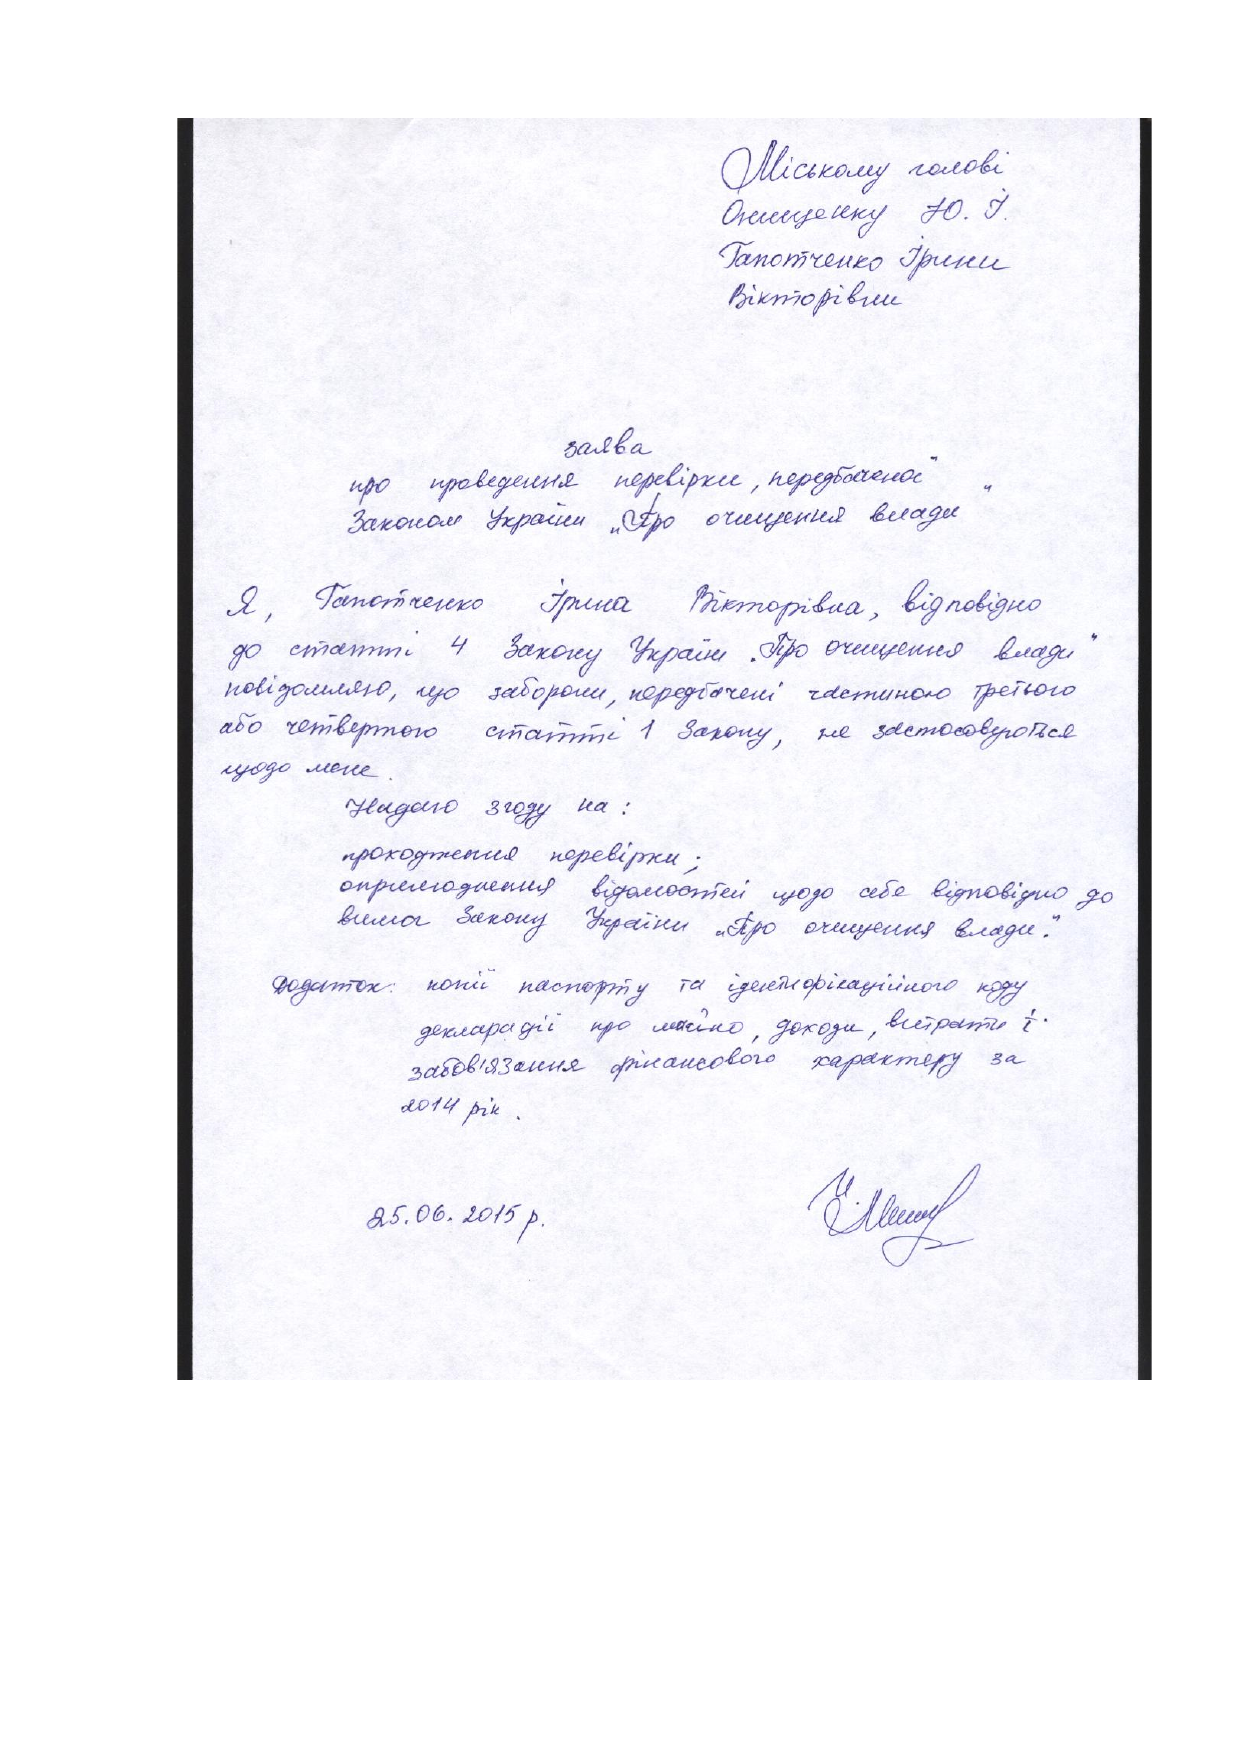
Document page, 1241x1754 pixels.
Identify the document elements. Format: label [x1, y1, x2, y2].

picture [177, 118, 1152, 1380]
